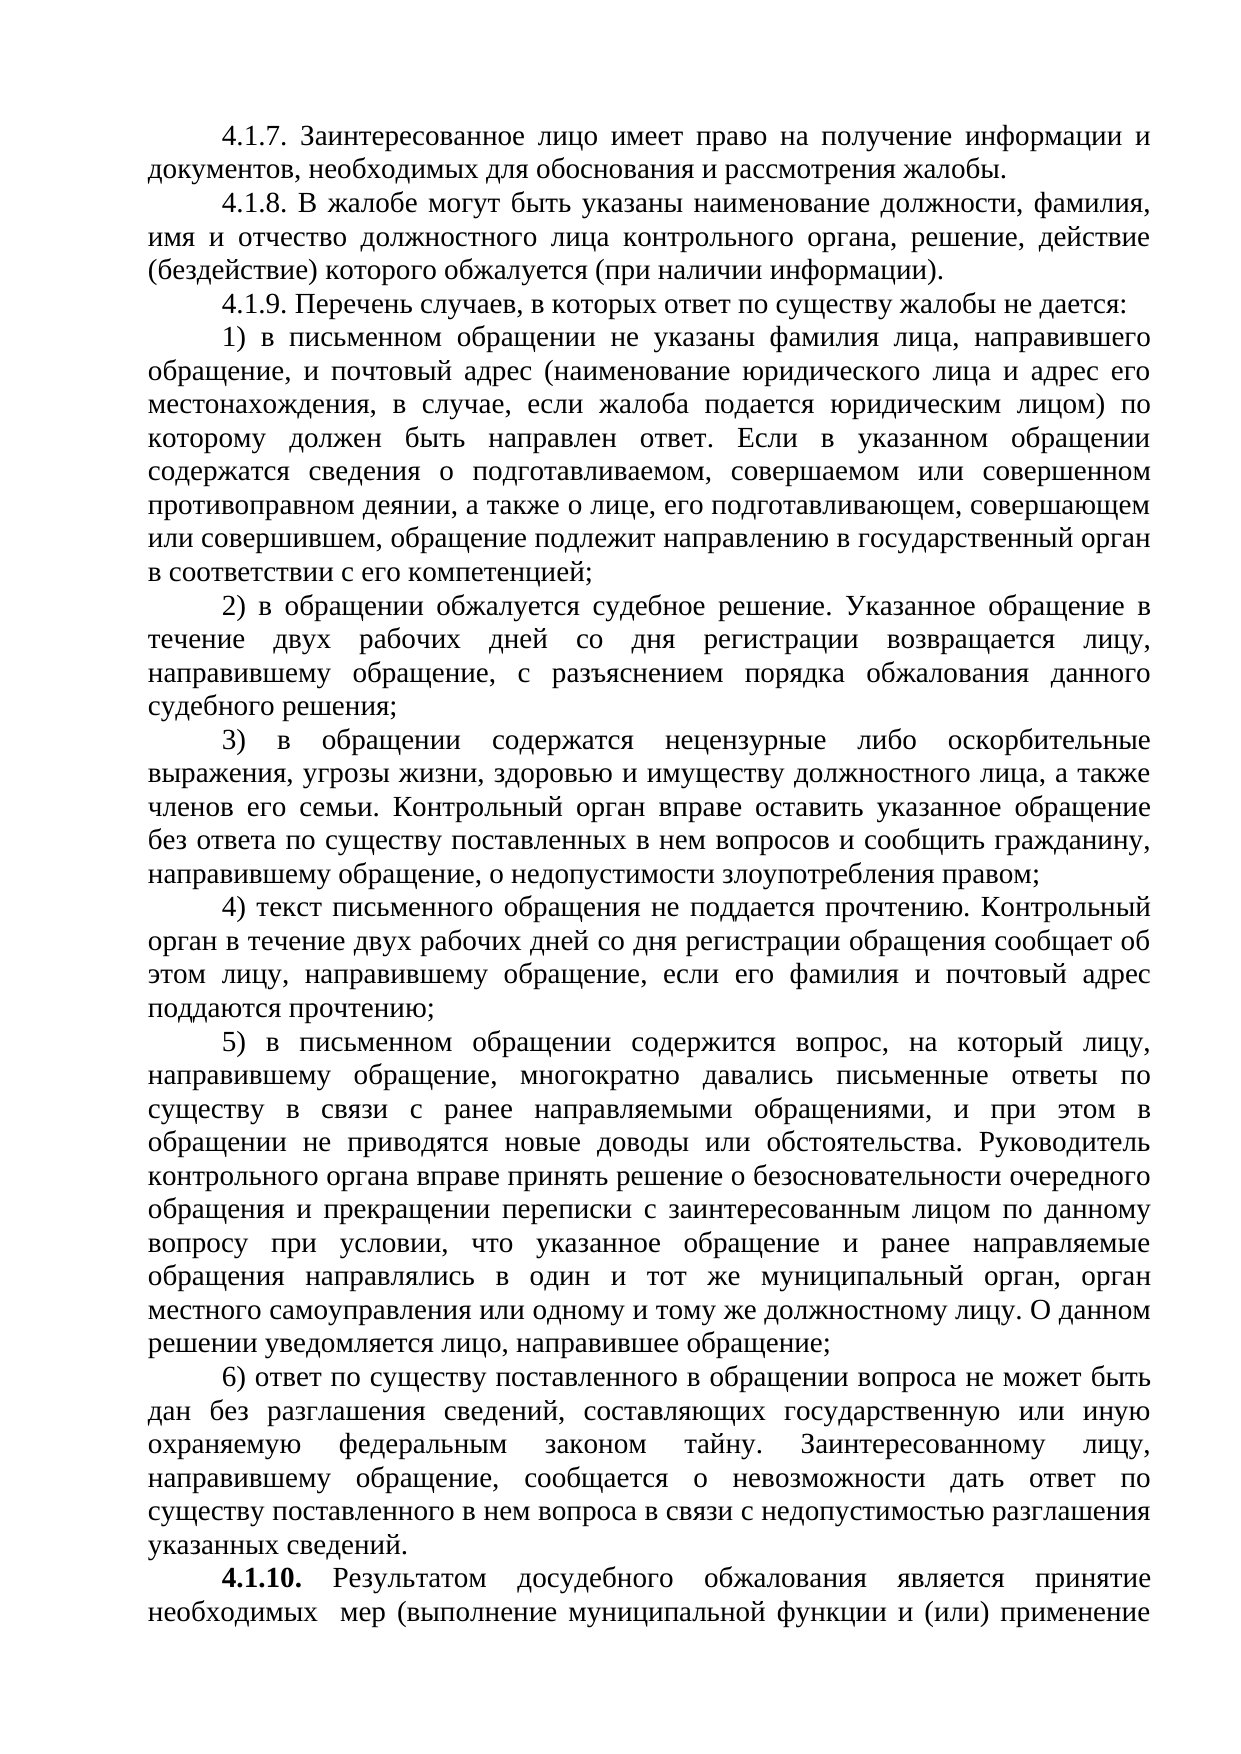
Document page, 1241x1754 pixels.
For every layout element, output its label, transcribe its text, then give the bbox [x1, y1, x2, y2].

text 6) ответ по существу поставленного в обращении вопроса не может быть дан без разглашения сведений, составляющих государственную или иную охраняемую федеральным законом тайну. Заинтересованному лицу, направившему обращение, сообщается о невозможности дать ответ по существу поставленного в нем вопроса в связи с недопустимостью разглашения указанных сведений. [148, 1359, 1152, 1560]
text 5) в письменном обращении содержится вопрос, на который лицу, направившему обращение, многократно давались письменные ответы по существу в связи с ранее направляемыми обращениями, и при этом в обращении не приводятся новые доводы или обстоятельства. Руководитель контрольного органа вправе принять решение о безосновательности очередного обращения и прекращении переписки с заинтересованным лицом по данному вопросу при условии, что указанное обращение и ранее направляемые обращения направлялись в один и тот же муниципальный орган, орган местного самоуправления или одному и тому же должностному лицу. О данном решении уведомляется лицо, направившее обращение; [148, 1024, 1152, 1359]
text 4.1.8. В жалобе могут быть указаны наименование должности, фамилия, имя и отчество должностного лица контрольного органа, решение, действие (бездействие) которого обжалуется (при наличии информации). [148, 185, 1152, 286]
text 3) в обращении содержатся нецензурные либо оскорбительные выражения, угрозы жизни, здоровью и имуществу должностного лица, а также членов его семьи. Контрольный орган вправе оставить указанное обращение без ответа по существу поставленных в нем вопросов и сообщить гражданину, направившему обращение, о недопустимости злоупотребления правом; [148, 722, 1152, 889]
text 4.1.7. Заинтересованное лицо имеет право на получение информации и документов, необходимых для обоснования и рассмотрения жалобы. [148, 118, 1152, 185]
text 4) текст письменного обращения не поддается прочтению. Контрольный орган в течение двух рабочих дней со дня регистрации обращения сообщает об этом лицу, направившему обращение, если его фамилия и почтовый адрес поддаются прочтению; [148, 889, 1152, 1024]
text 1) в письменном обращении не указаны фамилия лица, направившего обращение, и почтовый адрес (наименование юридического лица и адрес его местонахождения, в случае, если жалоба подается юридическим лицом) по которому должен быть направлен ответ. Если в указанном обращении содержатся сведения о подготавливаемом, совершаемом или совершенном противоправном деянии, а также о лице, его подготавливающем, совершающем или совершившем, обращение подлежит направлению в государственный орган в соответствии с его компетенцией; [148, 319, 1152, 588]
text 2) в обращении обжалуется судебное решение. Указанное обращение в течение двух рабочих дней со дня регистрации возвращается лицу, направившему обращение, с разъяснением порядка обжалования данного судебного решения; [148, 588, 1152, 722]
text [148, 1560, 1152, 1627]
text 4.1.9. Перечень случаев, в которых ответ по существу жалобы не дается: [148, 286, 1152, 319]
